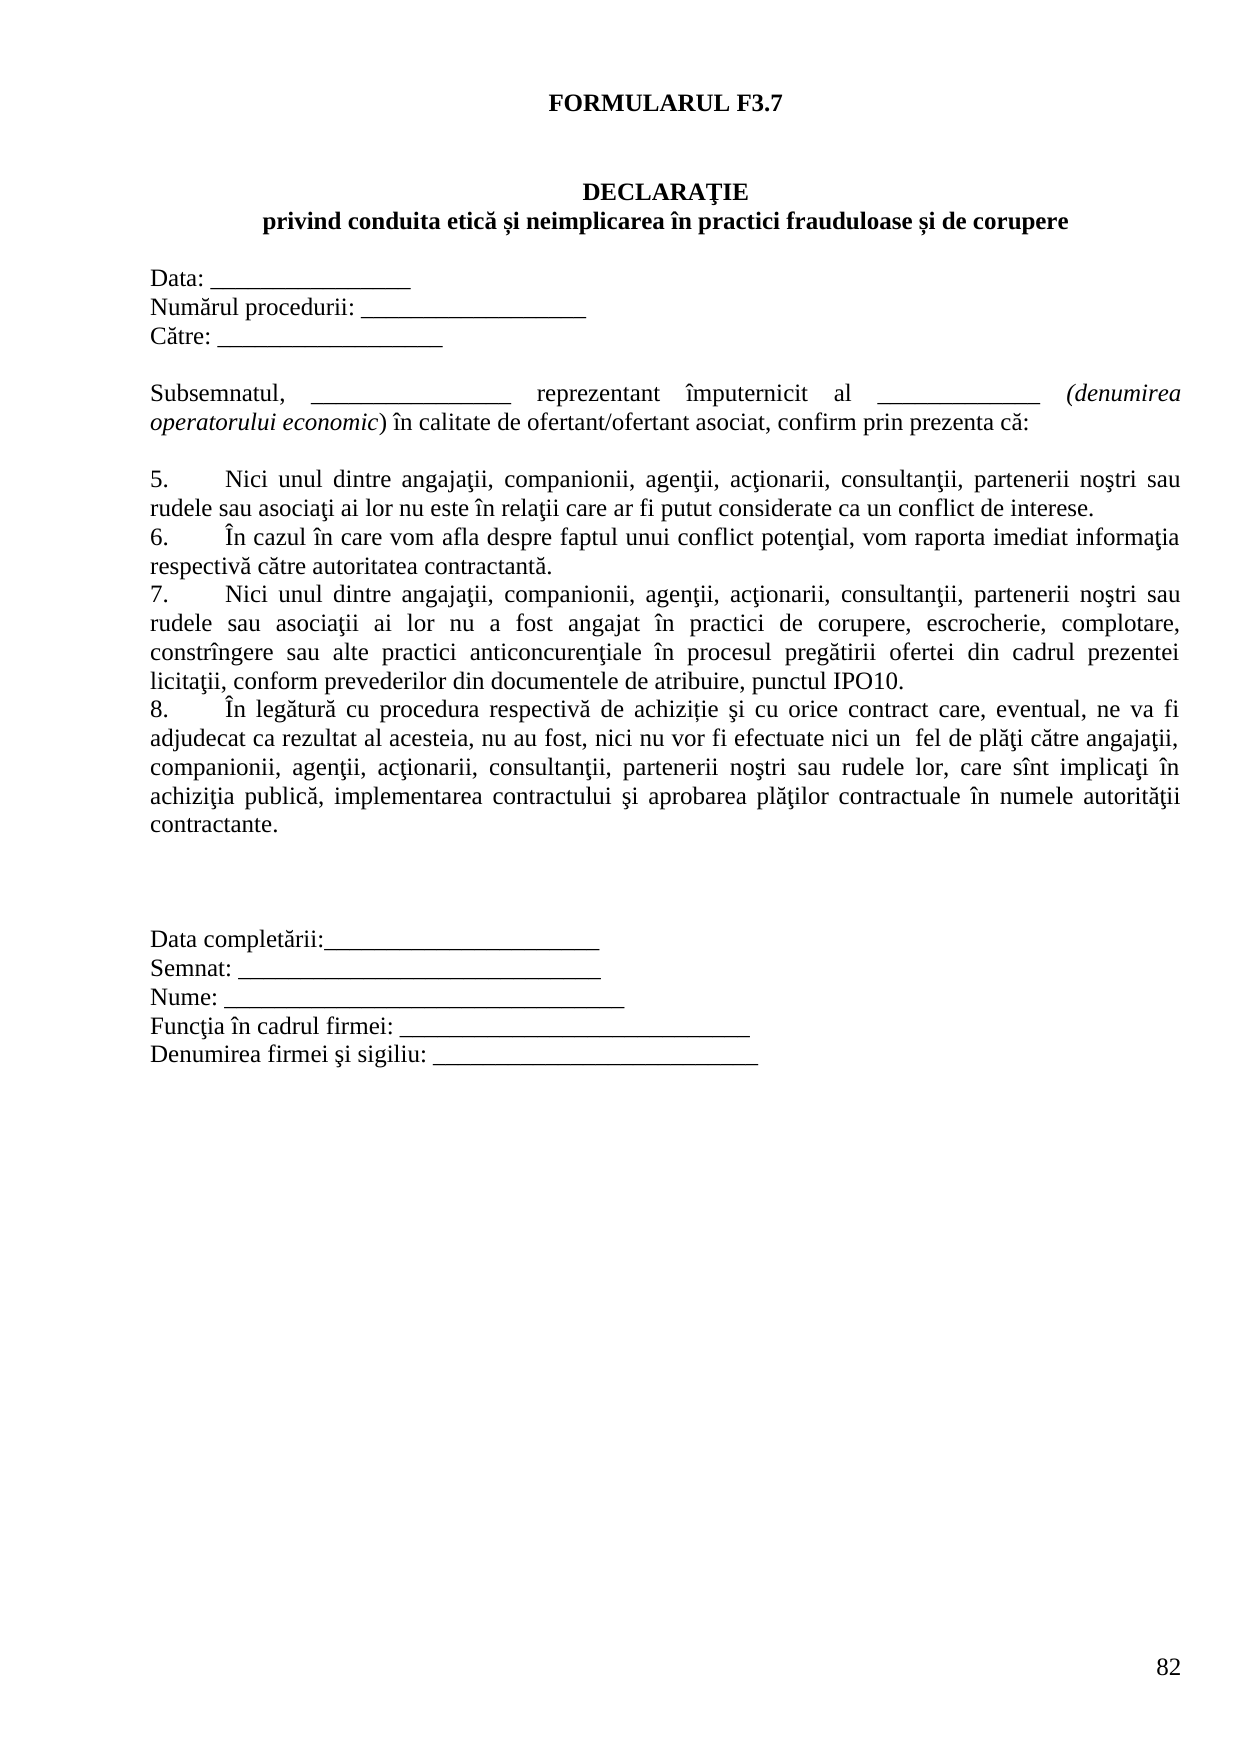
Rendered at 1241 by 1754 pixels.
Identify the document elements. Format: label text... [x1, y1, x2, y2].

text DECLARAŢIE [150, 177, 1181, 206]
text Data: ________________ [150, 263, 1181, 292]
text Funcţia în cadrul firmei: ____________________________ [150, 1011, 1181, 1039]
text Denumirea firmei şi sigiliu: __________________________ [150, 1039, 1181, 1068]
list În cazul în care vom afla despre faptul unui conflict potenţial, vom raporta imediat informaţia respectivă către autoritatea contractantă. [150, 522, 1181, 579]
text Semnat: _____________________________ [150, 953, 1181, 982]
text Către: __________________ [150, 321, 1181, 349]
text FORMULARUL F3.7 [150, 88, 1181, 117]
list În legătură cu procedura respectivă de achiziție şi cu orice contract care, eventual, ne va fi adjudecat ca rezultat al acesteia, nu au fost, nici nu vor fi efectuate nici un fel de plăţi către angajaţii, companionii, agenţii, acţionarii, consultanţii, partenerii noştri sau rudele lor, care sînt implicaţi în achiziţia publică, implementarea contractului şi aprobarea plăţilor contractuale în numele autorităţii contractante. [150, 694, 1181, 838]
text Nume: ________________________________ [150, 982, 1181, 1011]
list Nici unul dintre angajaţii, companionii, agenţii, acţionarii, consultanţii, partenerii noştri sau rudele sau asociaţii ai lor nu a fost angajat în practici de corupere, escrocherie, complotare, constrîngere sau alte practici anticoncurenţiale în procesul pregătirii ofertei din cadrul prezentei licitaţii, conform prevederilor din documentele de atribuire, punctul IPO10. [150, 579, 1181, 694]
text privind conduita etică și neimplicarea în practici frauduloase și de corupere [150, 206, 1181, 234]
text Data completării:______________________ [150, 924, 1181, 953]
text Numărul procedurii: __________________ [150, 292, 1181, 321]
text Subsemnatul, ________________ reprezentant împuternicit al _____________ (denumirea operatorului economic) în calitate de ofertant/ofertant asociat, confirm prin prezenta că: [150, 378, 1181, 436]
list Nici unul dintre angajaţii, companionii, agenţii, acţionarii, consultanţii, partenerii noştri sau rudele sau asociaţi ai lor nu este în relaţii care ar fi putut considerate ca un conflict de interese. [150, 464, 1181, 522]
